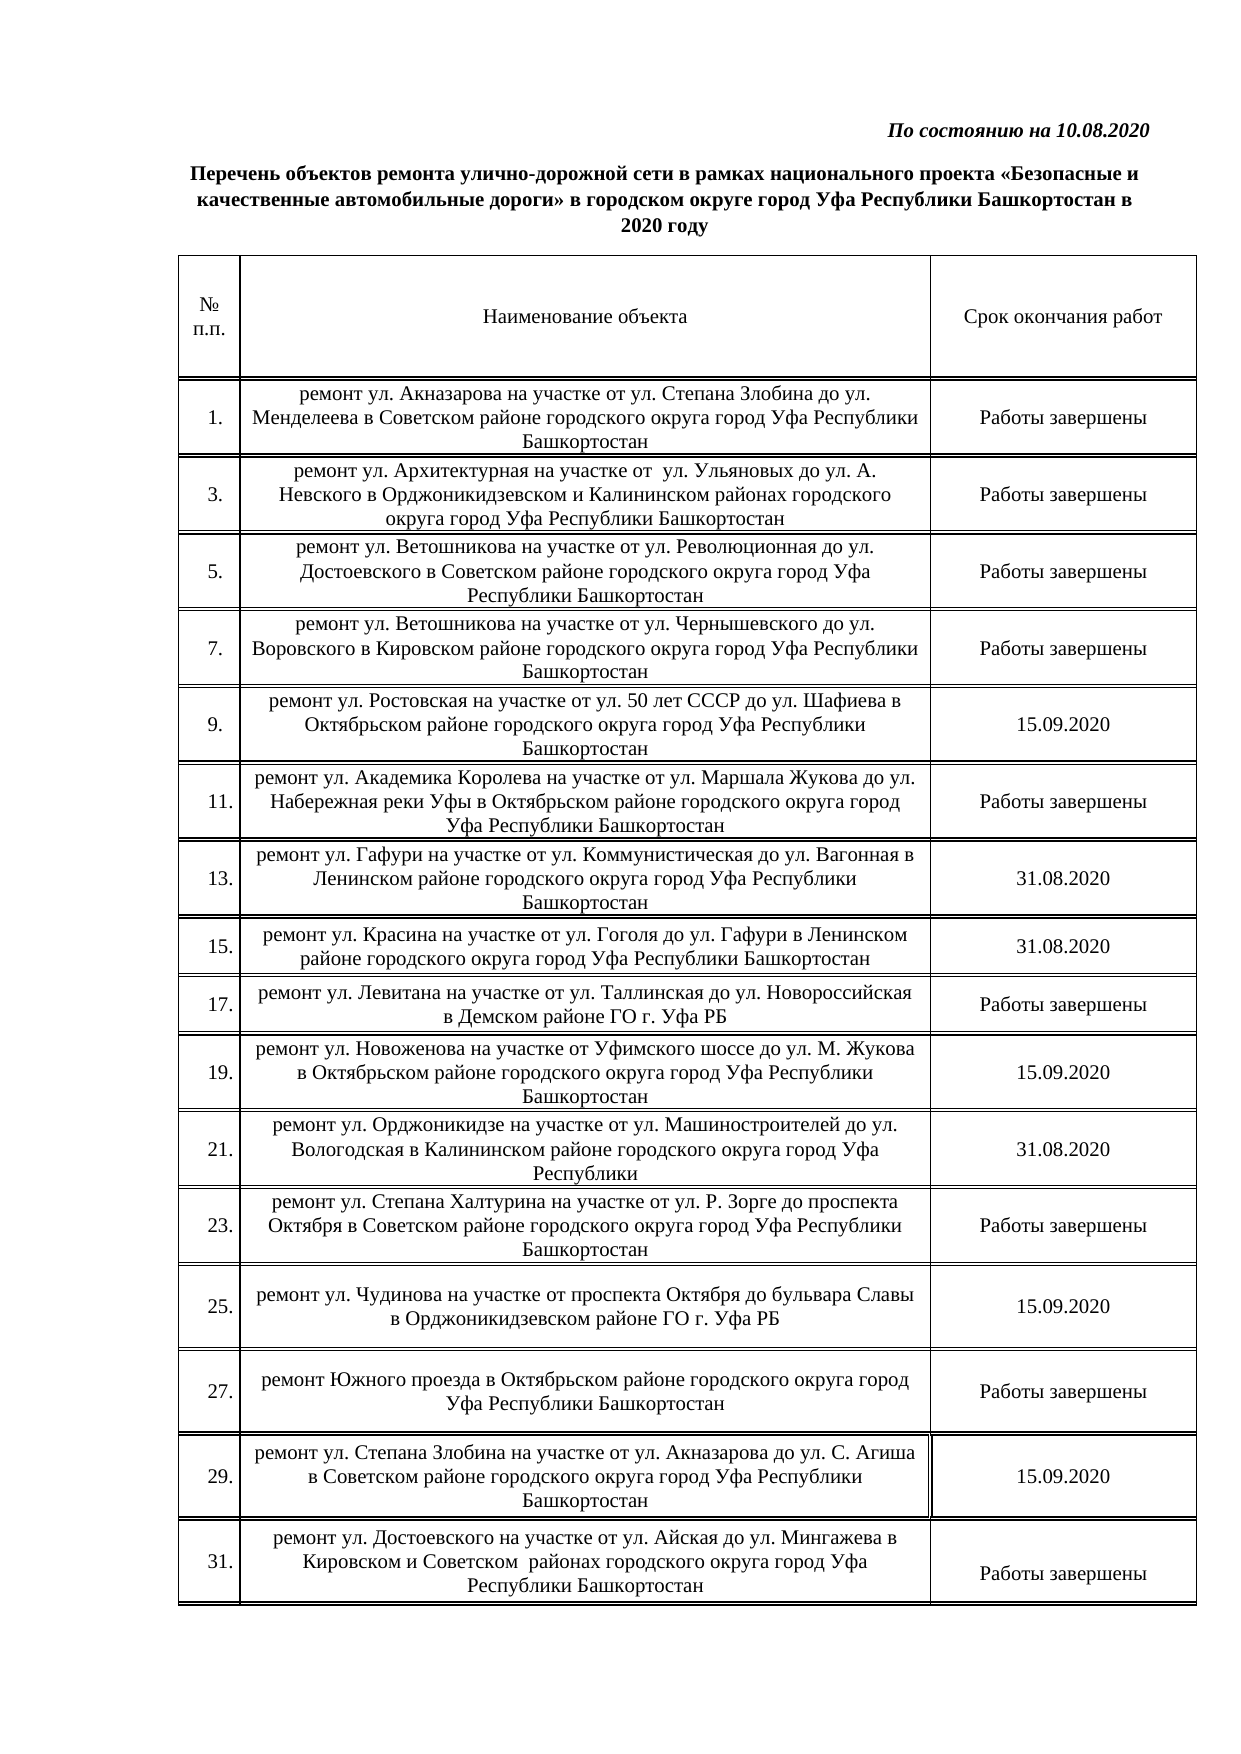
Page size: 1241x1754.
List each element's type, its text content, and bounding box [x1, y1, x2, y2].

table_cell Работы завершены [931, 1351, 1196, 1431]
table_cell [179, 1266, 239, 1346]
table_cell Работы завершены [931, 381, 1196, 453]
table_cell [179, 977, 239, 1031]
table_cell [179, 1036, 239, 1108]
table_cell ремонт ул. Достоевского на участке от ул. Айская до ул. Мингажева в Кировском и Советском районах городского округа город Уфа Республики Башкортостан [241, 1521, 930, 1601]
table_cell ремонт ул. Академика Королева на участке от ул. Маршала Жукова до ул. Набережная реки Уфы в Октябрьском районе городского округа город Уфа Республики Башкортостан [241, 765, 930, 837]
table_cell ремонт ул. Степана Халтурина на участке от ул. Р. Зорге до проспекта Октября в Советском районе городского округа город Уфа Республики Башкортостан [241, 1189, 930, 1261]
table_cell ремонт ул. Орджоникидзе на участке от ул. Машиностроителей до ул. Вологодская в Калининском районе городского округа город Уфа Республики [241, 1112, 930, 1184]
table_cell [179, 765, 239, 837]
table_cell [179, 1351, 239, 1431]
table_cell 15.09.2020 [931, 688, 1196, 760]
table_cell ремонт ул. Архитектурная на участке от ул. Ульяновых до ул. А. Невского в Орджоникидзевском и Калининском районах городского округа город Уфа Республики Башкортостан [241, 458, 930, 530]
table_cell ремонт ул. Ветошникова на участке от ул. Чернышевского до ул. Воровского в Кировском районе городского округа город Уфа Республики Башкортостан [241, 611, 930, 683]
table_cell ремонт ул. Ветошникова на участке от ул. Революционная до ул. Достоевского в Советском районе городского округа город Уфа Республики Башкортостан [241, 535, 930, 607]
table_cell ремонт ул. Ростовская на участке от ул. 50 лет СССР до ул. Шафиева в Октябрьском районе городского округа город Уфа Республики Башкортостан [241, 688, 930, 760]
table_cell [179, 1521, 239, 1601]
text Перечень объектов ремонта улично-дорожной сети в рамках национального проекта «Безопасные и качественные автомобильные дороги» в городском округе город Уфа Республики Башкортостан в 2020 году [177, 161, 1152, 237]
table_cell 15.09.2020 [931, 1266, 1196, 1346]
table_cell ремонт ул. Гафури на участке от ул. Коммунистическая до ул. Вагонная в Ленинском районе городского округа город Уфа Республики Башкортостан [241, 842, 930, 914]
table_cell Работы завершены [931, 611, 1196, 683]
table_cell Работы завершены [931, 765, 1196, 837]
table_cell ремонт ул. Чудинова на участке от проспекта Октября до бульвара Славы в Орджоникидзевском районе ГО г. Уфа РБ [241, 1266, 930, 1346]
table_cell [179, 919, 239, 972]
table_header Наименование объекта [241, 256, 930, 376]
table_cell ремонт ул. Степана Злобина на участке от ул. Акназарова до ул. С. Агиша в Советском районе городского округа город Уфа Республики Башкортостан [241, 1436, 928, 1516]
table_cell ремонт ул. Акназарова на участке от ул. Степана Злобина до ул. Менделеева в Советском районе городского округа город Уфа Республики Башкортостан [241, 381, 930, 453]
table_cell 15.09.2020 [931, 1036, 1196, 1108]
table_cell Работы завершены [931, 535, 1196, 607]
table_cell ремонт Южного проезда в Октябрьском районе городского округа город Уфа Республики Башкортостан [241, 1351, 930, 1431]
table_cell [179, 688, 239, 760]
table_cell [179, 842, 239, 914]
table_cell [179, 381, 239, 453]
text По состоянию на 10.08.2020 [177, 118, 1152, 142]
table_cell Работы завершены [931, 1521, 1196, 1601]
table_cell 31.08.2020 [931, 1112, 1196, 1184]
table_cell Работы завершены [931, 458, 1196, 530]
table_cell [179, 1112, 239, 1184]
table_cell Работы завершены [931, 1189, 1196, 1261]
table_cell ремонт ул. Новоженова на участке от Уфимского шоссе до ул. М. Жукова в Октябрьском районе городского округа город Уфа Республики Башкортостан [241, 1036, 930, 1108]
table_cell [179, 458, 239, 530]
table_cell 31.08.2020 [931, 919, 1196, 972]
table_cell [179, 535, 239, 607]
table_cell [179, 1436, 239, 1516]
table_cell [179, 1189, 239, 1261]
table_header Срок окончания работ [931, 256, 1196, 376]
table_cell [179, 611, 239, 683]
table_cell ремонт ул. Левитана на участке от ул. Таллинская до ул. Новороссийская в Демском районе ГО г. Уфа РБ [241, 977, 930, 1031]
table_cell Работы завершены [931, 977, 1196, 1031]
table_cell ремонт ул. Красина на участке от ул. Гоголя до ул. Гафури в Ленинском районе городского округа город Уфа Республики Башкортостан [241, 919, 930, 972]
table_header № п.п. [179, 256, 239, 376]
table_cell 31.08.2020 [931, 842, 1196, 914]
table_cell 15.09.2020 [933, 1436, 1196, 1516]
